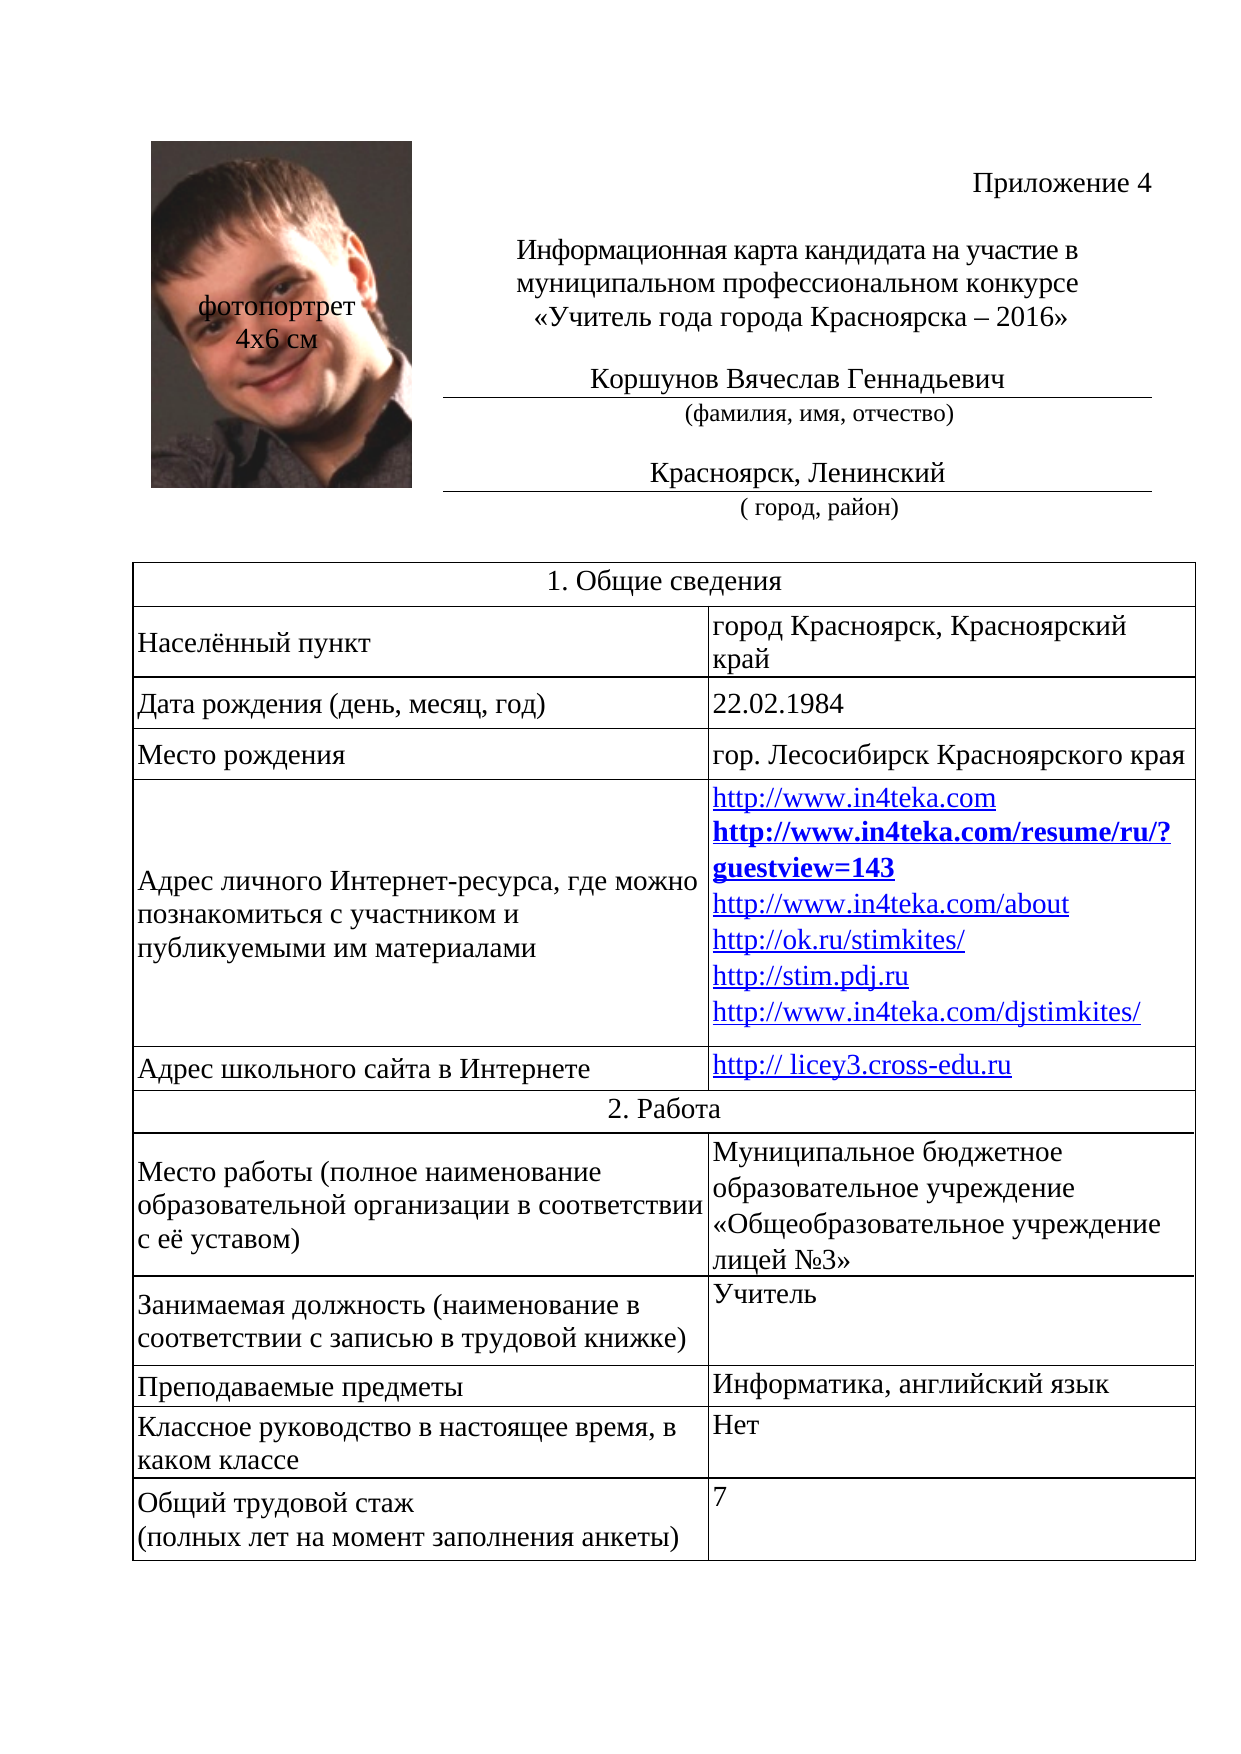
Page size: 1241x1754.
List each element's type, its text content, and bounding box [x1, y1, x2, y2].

table_cell Место работы (полное наименование образовательной организации в соответствии с её уставом) [134, 1134, 708, 1275]
table_cell Нет [709, 1407, 1195, 1477]
table_cell http://www.in4teka.com http://www.in4teka.com/resume/ru/?guestview=143 http://www.in4teka.com/about http://ok.ru/stimkites/ http://stim.pdj.ru http://www.in4teka.com/djstimkites/ [709, 780, 1195, 1046]
table_header 1. Общие сведения [134, 563, 1195, 606]
text Приложение 4 [412, 165, 1152, 198]
text (фамилия, имя, отчество) [412, 398, 1218, 427]
text «Учитель года города Красноярска – 2016» [443, 299, 1152, 333]
table_cell гор. Лесосибирск Красноярского края [709, 729, 1195, 779]
table_cell Адрес личного Интернет-ресурса, где можно познакомиться с участником и публикуемыми им материалами [134, 780, 708, 1046]
table_cell 7 [709, 1479, 1195, 1560]
text Коршунов Вячеслав Геннадьевич [443, 361, 1152, 397]
table_cell Дата рождения (день, месяц, год) [134, 678, 708, 728]
table_cell Место рождения [134, 729, 708, 779]
table_cell Адрес школьного сайта в Интернете [134, 1047, 708, 1090]
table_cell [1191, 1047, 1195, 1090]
text Информационная карта кандидата на участие в муниципальном профессиональном конкурсе [443, 232, 1152, 299]
text Красноярск, Ленинский [443, 456, 1152, 491]
table_header фотопортрет 4x6 см [166, 144, 402, 498]
table_cell Населённый пункт [134, 607, 708, 676]
table_cell Занимаемая должность (наименование в соответствии с записью в трудовой книжке) [134, 1277, 708, 1365]
table_cell Преподаваемые предметы [134, 1366, 708, 1406]
table_cell Общий трудовой стаж (полных лет на момент заполнения анкеты) [134, 1479, 708, 1560]
table_cell Классное руководство в настоящее время, в каком классе [134, 1407, 708, 1477]
table_cell 2. Работа [134, 1091, 1195, 1132]
table_cell Муниципальное бюджетное образовательное учреждение «Общеобразовательное учреждение лицей №3» [709, 1132, 1195, 1275]
table_cell город Красноярск, Красноярский край [709, 607, 1195, 676]
text ( город, район) [177, 492, 1218, 521]
table_cell Информатика, английский язык [709, 1365, 1195, 1406]
table_cell Учитель [709, 1275, 1195, 1365]
table_cell 22.02.1984 [709, 678, 1195, 728]
